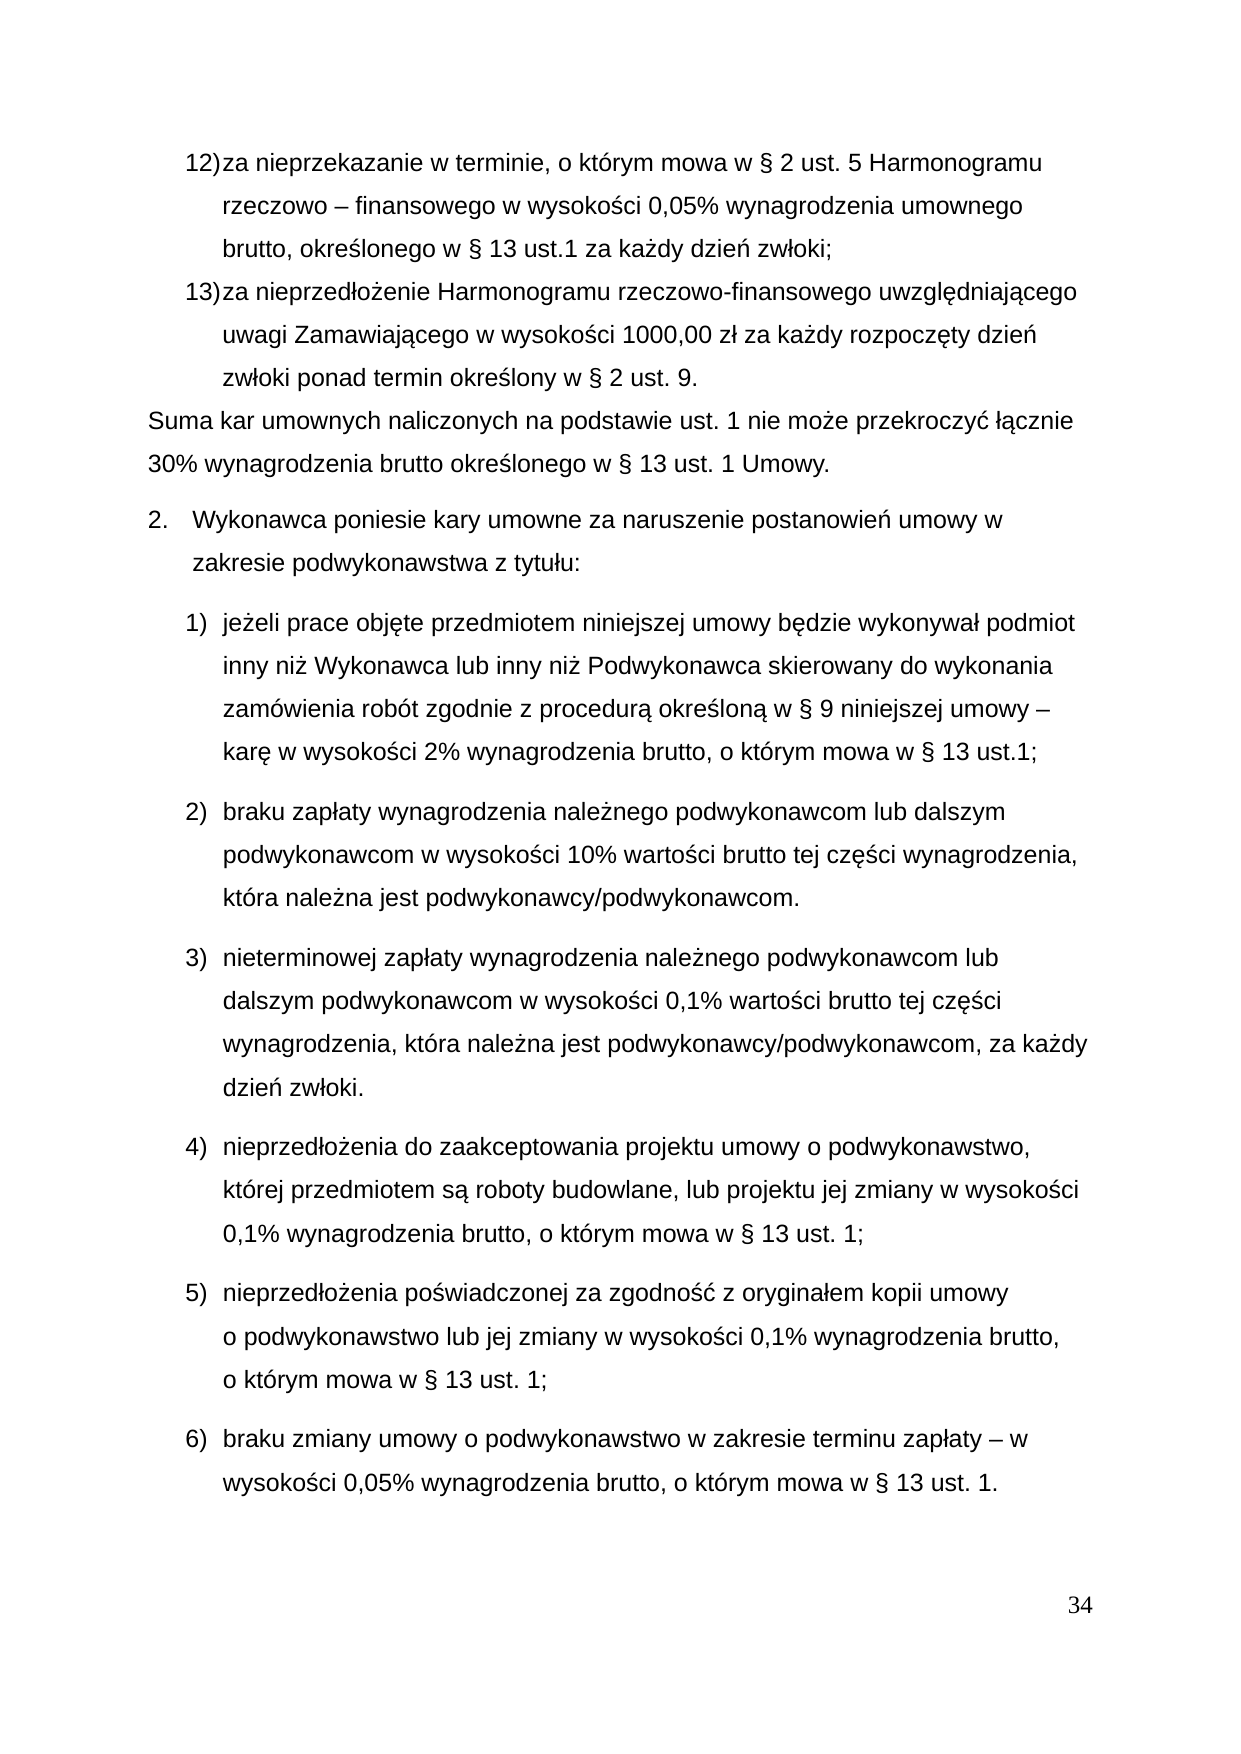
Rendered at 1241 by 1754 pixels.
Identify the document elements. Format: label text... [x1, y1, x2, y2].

list za nieprzekazanie w terminie, o którym mowa w § 2 ust. 5 Harmonogramu rzeczowo – finansowego w wysokości 0,05% wynagrodzenia umownego brutto, określonego w § 13 ust.1 za każdy dzień zwłoki; [185, 148, 1093, 263]
list braku zmiany umowy o podwykonawstwo w zakresie terminu zapłaty – w wysokości 0,05% wynagrodzenia brutto, o którym mowa w § 13 ust. 1. [185, 1424, 1093, 1496]
list za nieprzedłożenie Harmonogramu rzeczowo-finansowego uwzględniającego uwagi Zamawiającego w wysokości 1000,00 zł za każdy rozpoczęty dzień zwłoki ponad termin określony w § 2 ust. 9. [185, 277, 1093, 392]
list nieprzedłożenia poświadczonej za zgodność z oryginałem kopii umowy o podwykonawstwo lub jej zmiany w wysokości 0,1% wynagrodzenia brutto, o którym mowa w § 13 ust. 1; [185, 1278, 1093, 1393]
text Suma kar umownych naliczonych na podstawie ust. 1 nie może przekroczyć łącznie 30% wynagrodzenia brutto określonego w § 13 ust. 1 Umowy. [148, 406, 1093, 478]
list jeżeli prace objęte przedmiotem niniejszej umowy będzie wykonywał podmiot inny niż Wykonawca lub inny niż Podwykonawca skierowany do wykonania zamówienia robót zgodnie z procedurą określoną w § 9 niniejszej umowy – karę w wysokości 2% wynagrodzenia brutto, o którym mowa w § 13 ust.1; [185, 608, 1093, 766]
list nieprzedłożenia do zaakceptowania projektu umowy o podwykonawstwo, której przedmiotem są roboty budowlane, lub projektu jej zmiany w wysokości 0,1% wynagrodzenia brutto, o którym mowa w § 13 ust. 1; [185, 1132, 1093, 1247]
text 2. Wykonawca poniesie kary umowne za naruszenie postanowień umowy w zakresie podwykonawstwa z tytułu: [148, 505, 1093, 577]
list nieterminowej zapłaty wynagrodzenia należnego podwykonawcom lub dalszym podwykonawcom w wysokości 0,1% wartości brutto tej części wynagrodzenia, która należna jest podwykonawcy/podwykonawcom, za każdy dzień zwłoki. [185, 943, 1093, 1101]
list braku zapłaty wynagrodzenia należnego podwykonawcom lub dalszym podwykonawcom w wysokości 10% wartości brutto tej części wynagrodzenia, która należna jest podwykonawcy/podwykonawcom. [185, 797, 1093, 912]
